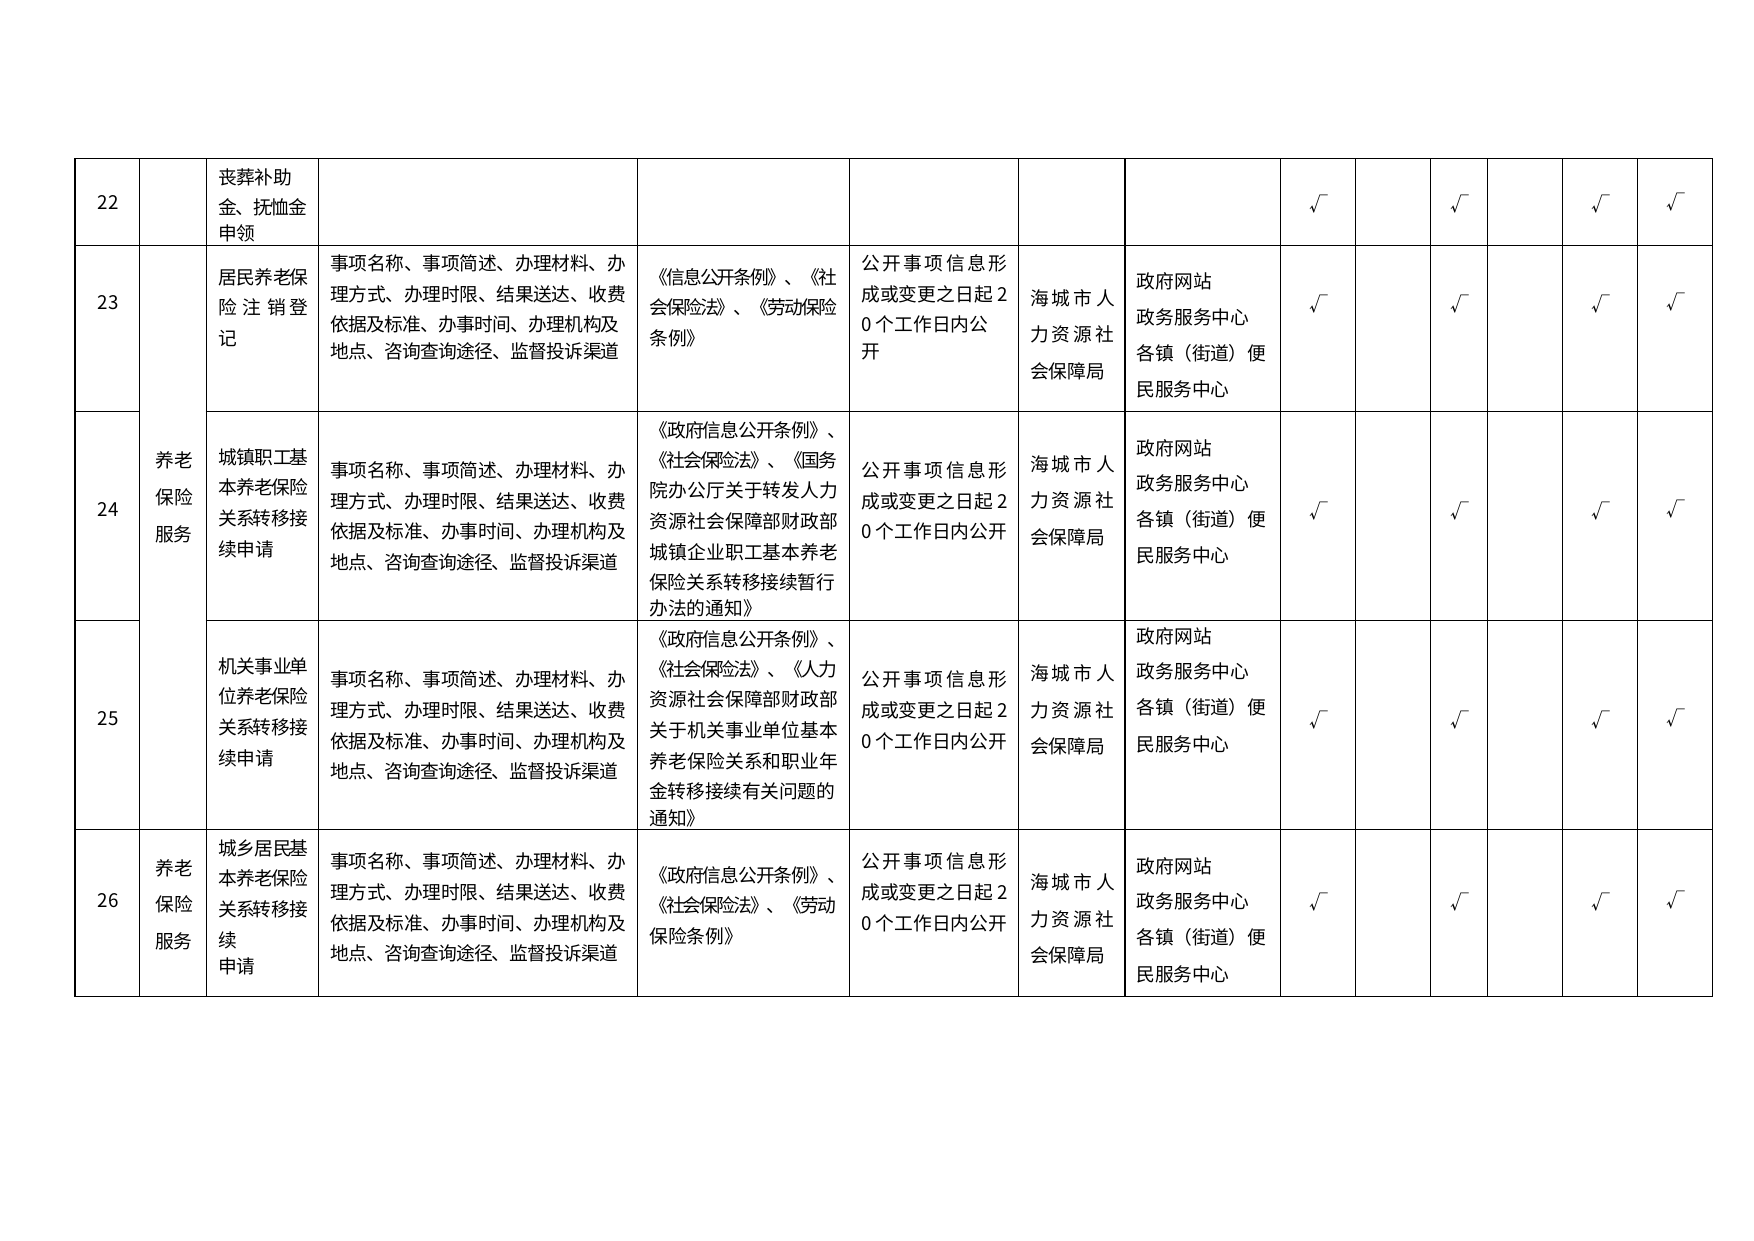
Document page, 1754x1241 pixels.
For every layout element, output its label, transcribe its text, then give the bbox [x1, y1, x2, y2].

table_cell 城 镇 职 工基 本 养 老保 险 关 系转 移 接 续申请 [207, 412, 318, 620]
table_cell √ [1563, 412, 1637, 620]
table_header 22 [76, 159, 139, 245]
table_cell 事项名称、事项简述、办理材料、办理方式、办理时限、结果送达、收费依据及标准、办事时间、办理机构及地点、咨询查询途径、监督投诉渠道 [319, 412, 637, 620]
table_cell 养老保险服务 [140, 830, 206, 996]
table_cell 养老保险服务 [140, 246, 206, 829]
table_header [140, 159, 206, 245]
table_cell 政府网站 政务服务中心 各镇（街道）便民服务中心 [1126, 621, 1280, 829]
table_cell √ [1638, 621, 1712, 829]
table_cell 公开事项信息形成或变更之日起20 个工作日内公开 [850, 412, 1018, 620]
table_cell √ [1563, 246, 1637, 411]
table_cell √ [1431, 830, 1487, 996]
table_header [1488, 159, 1562, 245]
table_cell [1488, 621, 1562, 829]
table_cell 《政府信息公开条例》、 《社会保险法》、《劳动保险条例》 [638, 830, 849, 996]
table_cell 公开事项信息形成或变更之日起20 个工作日内公开 [850, 830, 1018, 996]
table_cell 海城市人力资源社会保障局 [1019, 621, 1124, 829]
table_cell √ [1281, 412, 1355, 620]
table_cell 居 民 养 老保 险 注 销登记 [207, 246, 318, 411]
table_cell √ [1281, 246, 1355, 411]
table_header √ [1563, 159, 1637, 245]
table_header [319, 159, 637, 245]
table_cell √ [1281, 621, 1355, 829]
table_cell 海城市人力资源社会保障局 [1019, 246, 1124, 411]
table_cell 23 [76, 246, 139, 411]
table_cell √ [1431, 412, 1487, 620]
table_cell 政府网站 政务服务中心 各镇（街道）便民服务中心 [1126, 412, 1280, 620]
table_cell 机 关 事 业单 位 养 老保 险 关 系转 移 接 续申请 [207, 621, 318, 829]
table_cell 海城市人力资源社会保障局 [1019, 412, 1124, 620]
table_cell 公开事项信息形成或变更之日起20 个工作日内公开 [850, 621, 1018, 829]
table_cell 《政府信息公开条例》、 《社会保险法》、《国务院办公厅关于转发人力资源社会保障部财政部城镇企业职工基本养老保险关系转移接续暂行 办法的通知》 [638, 412, 849, 620]
table_header √ [1431, 159, 1487, 245]
table_cell 事项名称、事项简述、办理材料、办理方式、办理时限、结果送达、收费依据及标准、办事时间、办理机构及地点、咨询查询途径、监督投诉渠道 [319, 621, 637, 829]
table_cell 事项名称、事项简述、办理材料、办理方式、办理时限、结果送达、收费依据及标准、办事时间、办理机构及 地点、咨询查询途径、监督投诉渠道 [319, 246, 637, 411]
table_header [1126, 159, 1280, 245]
table_cell √ [1638, 412, 1712, 620]
table_cell √ [1431, 246, 1487, 411]
table_header √ [1281, 159, 1355, 245]
table_cell [1488, 830, 1562, 996]
table_cell 城 乡 居 民基 本 养 老保 险 关 系转 移 接 续 申请 [207, 830, 318, 996]
table_cell 24 [76, 412, 139, 620]
table_cell [1356, 246, 1430, 411]
table_header [638, 159, 849, 245]
table_cell [1488, 412, 1562, 620]
table_header 丧 葬 补 助金、抚恤金 申领 [207, 159, 318, 245]
table_cell 《政府信息公开条例》、 《社会保险法》、《人力资源社会保障部财政部关于机关事业单位基本养老保险关系和职业年金转移接续有关问题的 通知》 [638, 621, 849, 829]
table_cell 事项名称、事项简述、办理材料、办理方式、办理时限、结果送达、收费依据及标准、办事时间、办理机构及地点、咨询查询途径、监督投诉渠道 [319, 830, 637, 996]
table_cell [1488, 246, 1562, 411]
table_cell 政府网站 政务服务中心 各镇（街道）便民服务中心 [1126, 830, 1280, 996]
table_cell √ [1563, 830, 1637, 996]
table_cell √ [1281, 830, 1355, 996]
table_cell [1356, 412, 1430, 620]
table_header [850, 159, 1018, 245]
table_cell 海城市人力资源社会保障局 [1019, 830, 1124, 996]
table_cell 《信息公开条例》、《社会保险法》、《劳动保险条例》 [638, 246, 849, 411]
table_header [1019, 159, 1124, 245]
table_cell 公开事项信息形成或变更之日起20 个工作日内公 开 [850, 246, 1018, 411]
table_cell 26 [76, 830, 139, 996]
table_header [1356, 159, 1430, 245]
table_cell 政府网站 政务服务中心 各镇（街道）便民服务中心 [1126, 246, 1280, 411]
table_header √ [1638, 159, 1712, 245]
table_cell 25 [76, 621, 139, 829]
table_cell √ [1638, 830, 1712, 996]
table_cell √ [1431, 621, 1487, 829]
table_cell [1356, 621, 1430, 829]
table_cell √ [1638, 246, 1712, 411]
table_cell [1356, 830, 1430, 996]
table_cell √ [1563, 621, 1637, 829]
